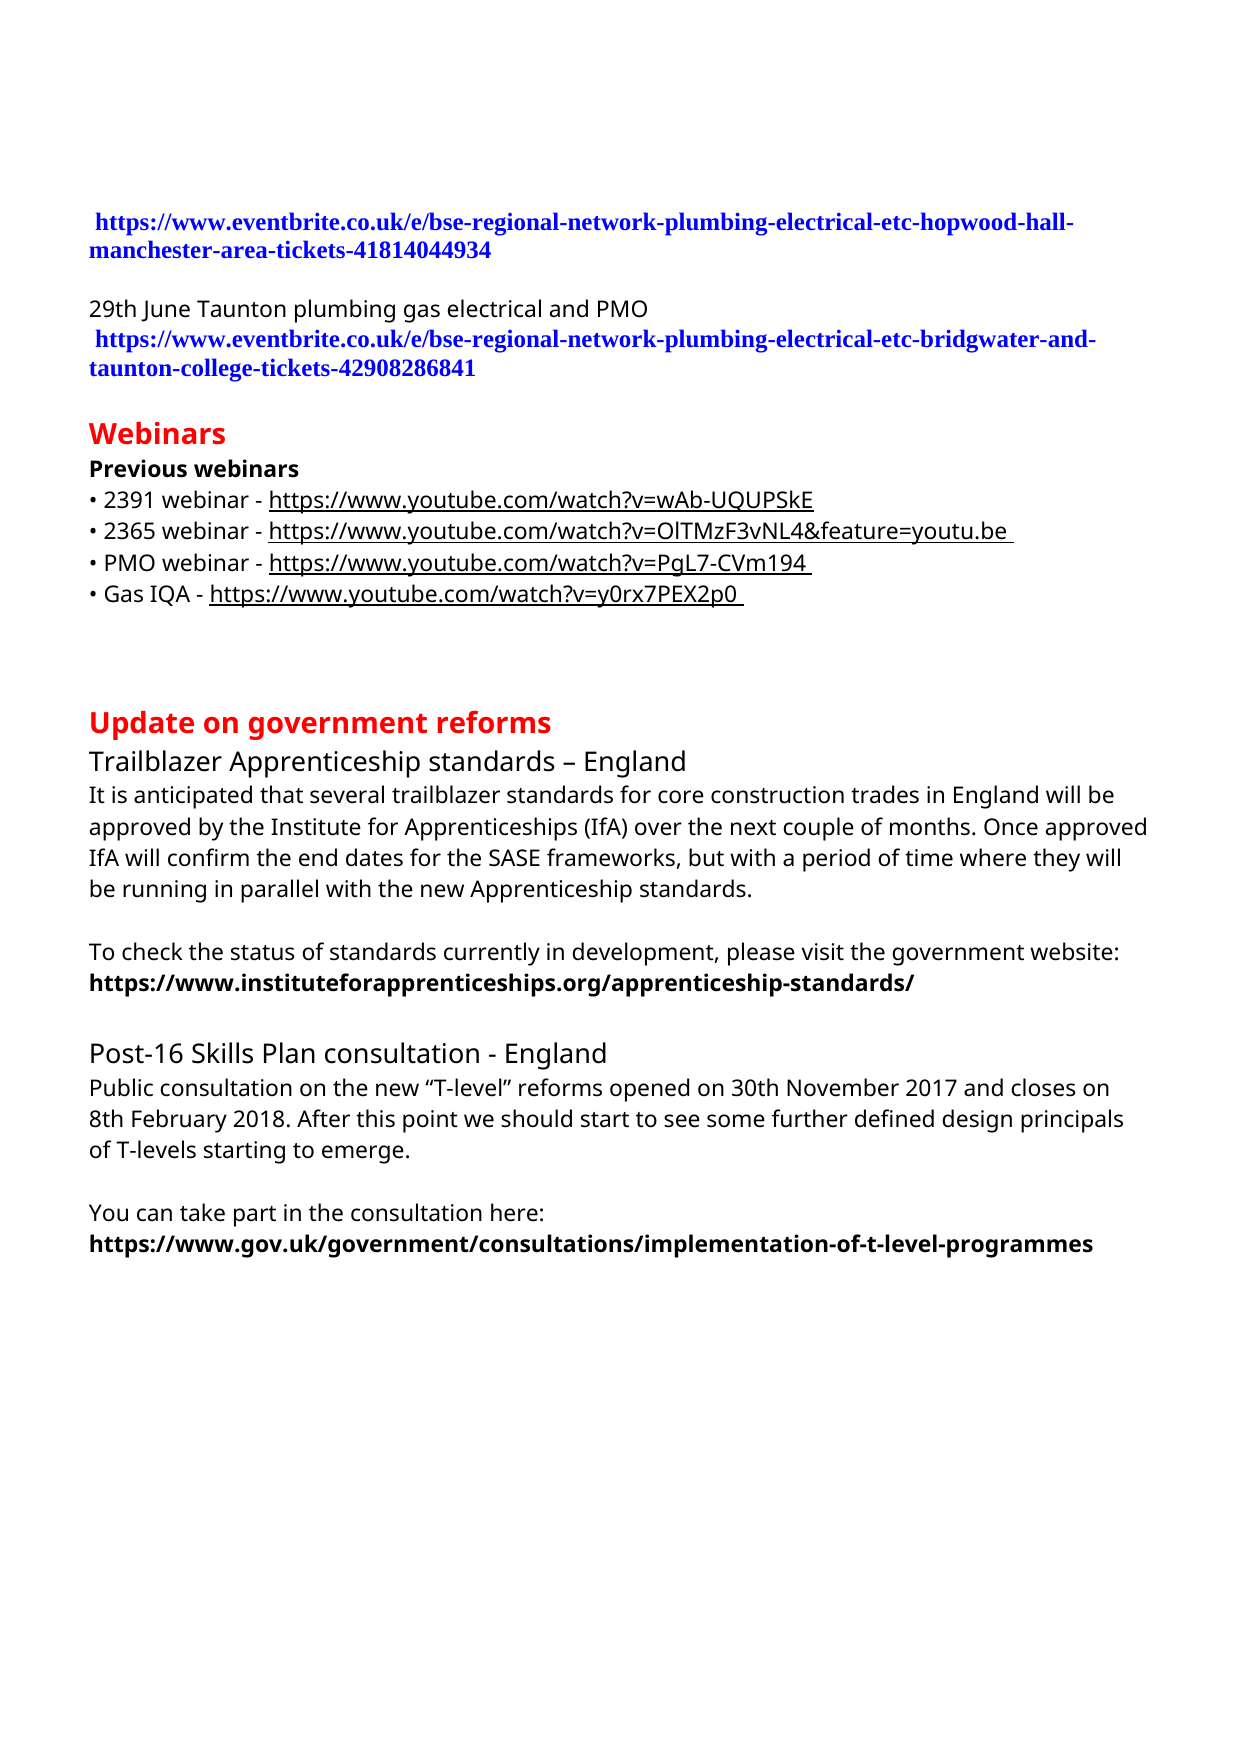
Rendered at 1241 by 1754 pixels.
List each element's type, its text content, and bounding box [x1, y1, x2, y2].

text Webinars [89, 413, 1152, 453]
text • PMO webinar - https://www.youtube.com/watch?v=PgL7-CVm194 [89, 546, 1152, 578]
text https://www.instituteforapprenticeships.org/apprenticeship-standards/ [89, 967, 1152, 998]
text • Gas IQA - https://www.youtube.com/watch?v=y0rx7PEX2p0 [89, 578, 1152, 609]
text • 2391 webinar - https://www.youtube.com/watch?v=wAb-UQUPSkE [89, 484, 1152, 515]
text Public consultation on the new “T-level” reforms opened on 30th November 2017 and closes on 8th February 2018. After this point we should start to see some further defined design principals of T-levels starting to emerge. [89, 1072, 1152, 1166]
text • 2365 webinar - https://www.youtube.com/watch?v=OlTMzF3vNL4&feature=youtu.be [89, 515, 1152, 546]
text Post-16 Skills Plan consultation - England [89, 1035, 1152, 1072]
text Previous webinars [89, 453, 1152, 484]
subtitle Update on government reforms [89, 703, 1152, 742]
text Trailblazer Apprenticeship standards – England [89, 742, 1152, 779]
text You can take part in the consultation here: https://www.gov.uk/government/consultations/implementation-of-t-level-programmes [89, 1197, 1152, 1259]
text To check the status of standards currently in development, please visit the government website: [89, 936, 1152, 967]
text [89, 207, 1152, 413]
text It is anticipated that several trailblazer standards for core construction trades in England will be approved by the Institute for Apprenticeships (IfA) over the next couple of months. Once approved IfA will confirm the end dates for the SASE frameworks, but with a period of time where they will be running in parallel with the new Apprenticeship standards. [89, 779, 1152, 904]
